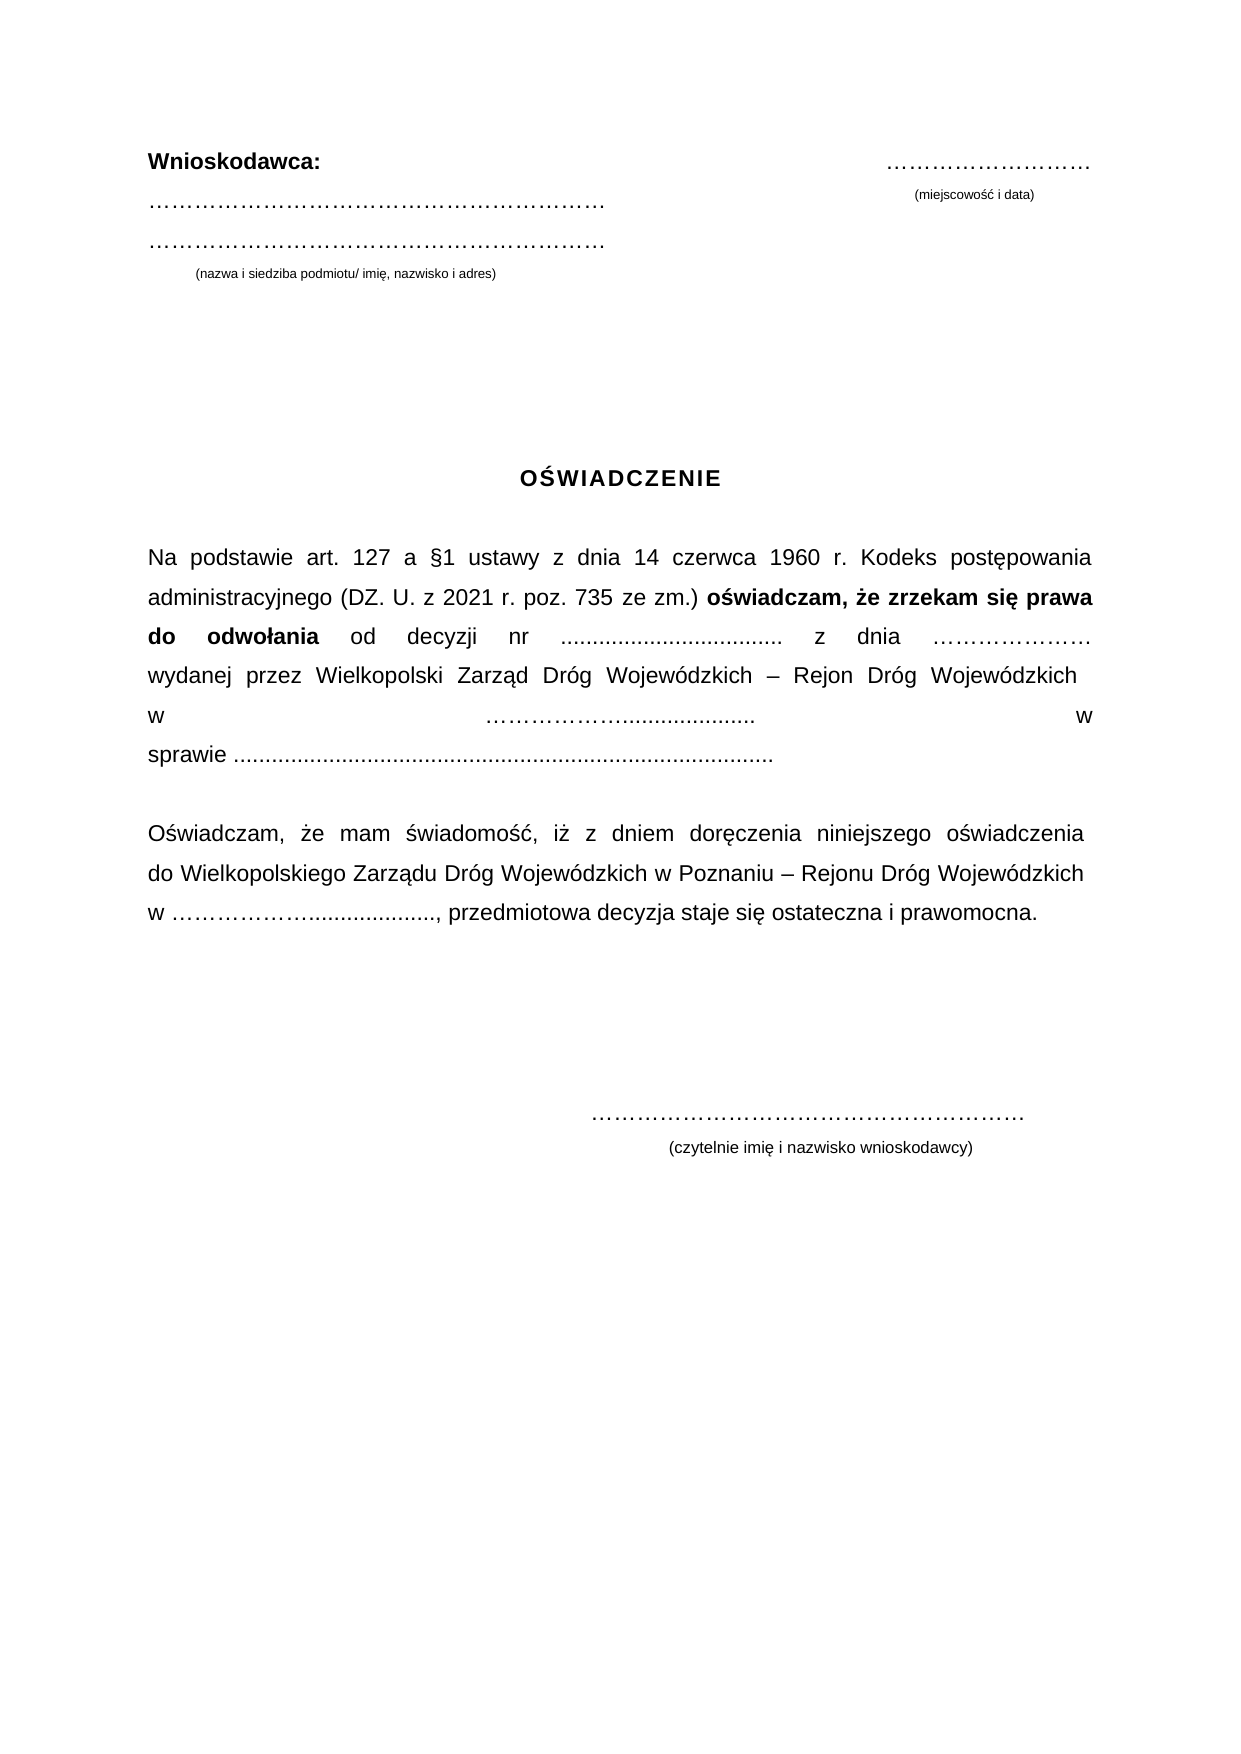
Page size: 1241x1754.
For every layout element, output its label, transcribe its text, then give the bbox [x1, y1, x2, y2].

text (czytelnie imię i nazwisko wnioskodawcy) [148, 1138, 1093, 1157]
text …………………………………………………… [148, 227, 1093, 253]
text Oświadczam, że mam świadomość, iż z dniem doręczenia niniejszego oświadczenia do Wielkopolskiego Zarządu Dróg Wojewódzkich w Poznaniu – Rejonu Dróg Wojewódzkich w ………………...................., przedmiotowa decyzja staje się ostateczna i prawomocna. [148, 820, 1093, 926]
text (nazwa i siedziba podmiotu/ imię, nazwisko i adres) [148, 266, 1093, 292]
text Na podstawie art. 127 a §1 ustawy z dnia 14 czerwca 1960 r. Kodeks postępowania administracyjnego (DZ. U. z 2021 r. poz. 735 ze zm.) oświadczam, że zrzekam się prawa do odwołania od decyzji nr ................................... z dnia ………………… wydanej przez Wielkopolski Zarząd Dróg Wojewódzkich – Rejon Dróg Wojewódzkich w ………………..................... w sprawie ..................................................................................... [148, 544, 1093, 768]
text Wnioskodawca: ……………………… [148, 148, 1093, 174]
text ………………………………………………… [148, 1057, 1093, 1125]
text …………………………………………………… (miejscowość i data) [148, 187, 1093, 213]
text OŚWIADCZENIE [148, 465, 1093, 491]
